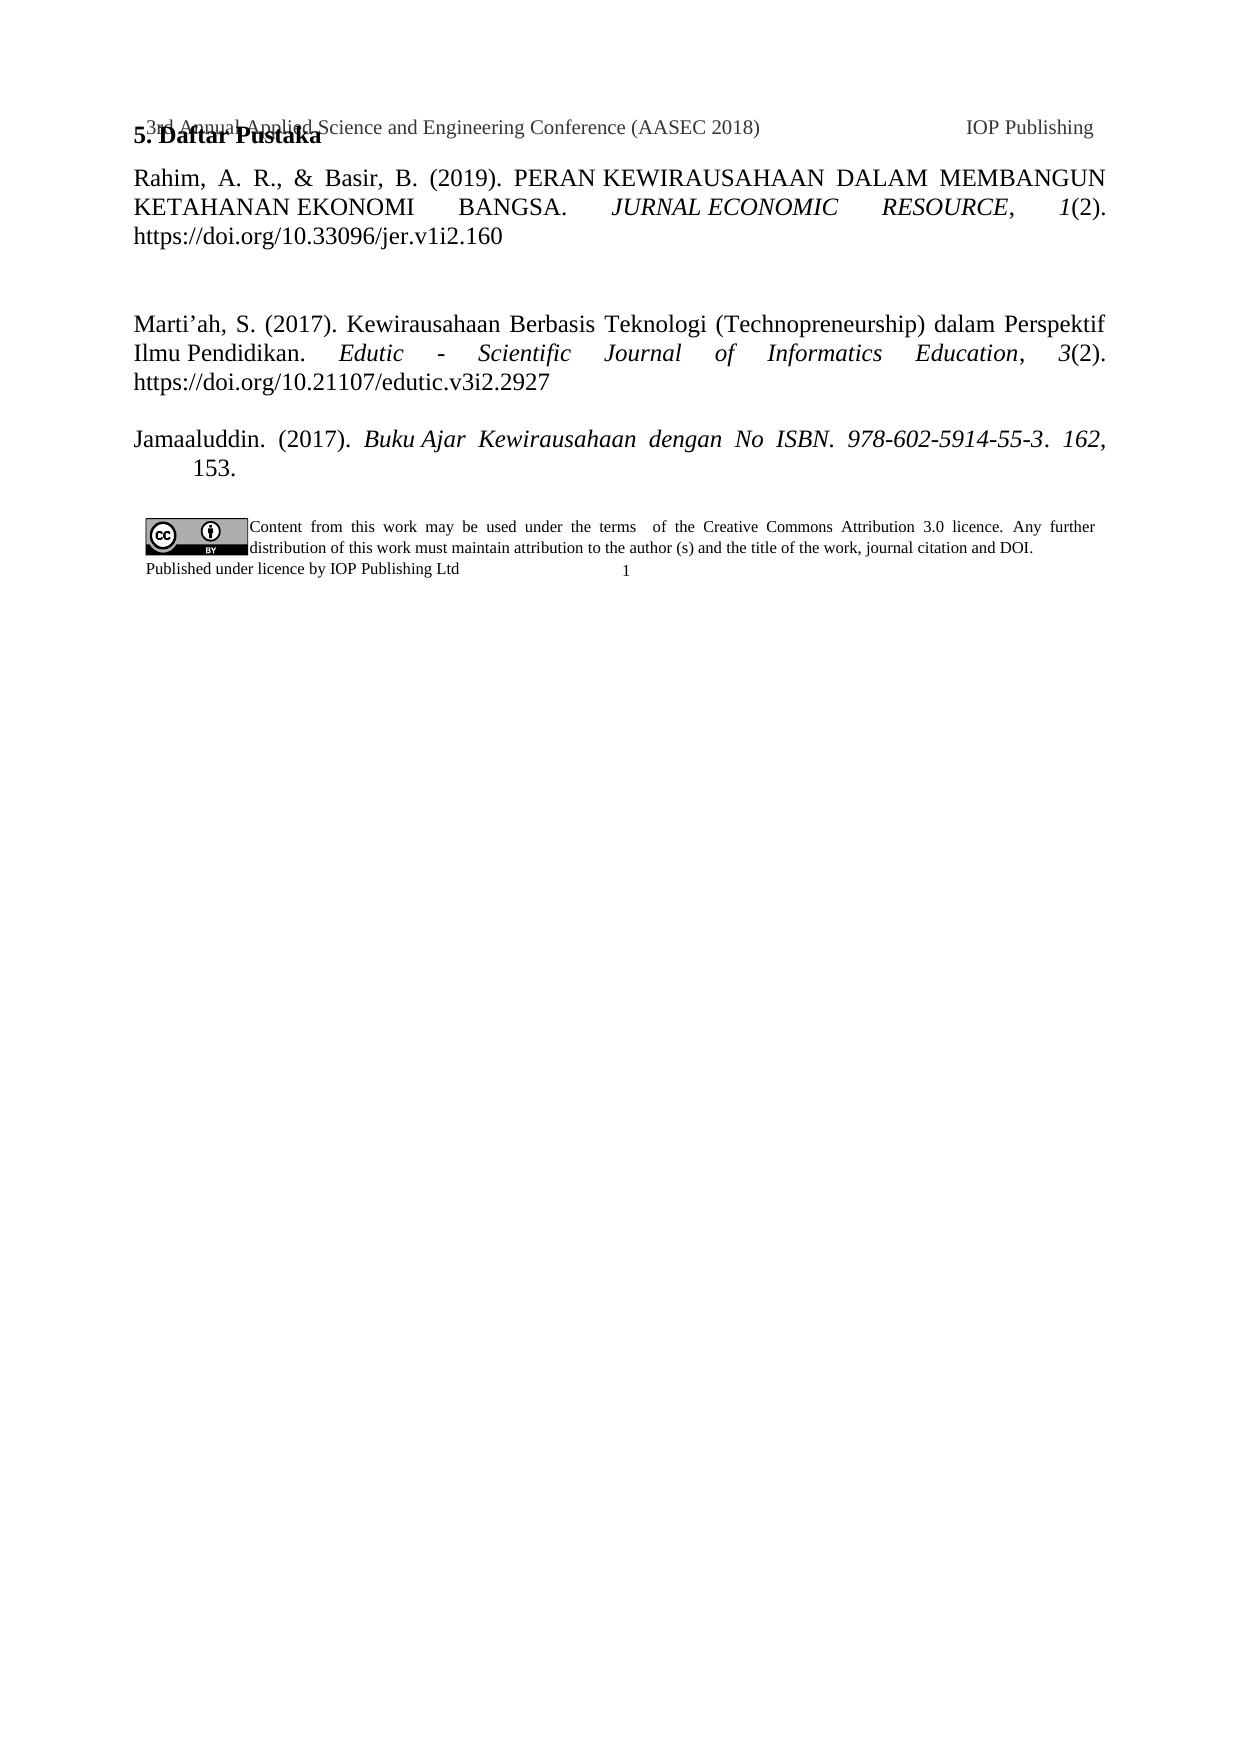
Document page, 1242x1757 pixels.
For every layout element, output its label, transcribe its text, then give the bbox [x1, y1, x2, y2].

text Content from this work may be used under the terms of the Creative Commons Attribution 3.0 licence. Any further distribution of this work must maintain attribution to the author (s) and the title of the work, journal citation and DOI. [249, 517, 1096, 557]
text Rahim, A. R., & Basir, B. (2019). PERAN.KEWIRAUSAHAAN DALAM MEMBANGUN KETAHANAN.EKONOMI BANGSA. JURNAL.ECONOMIC RESOURCE, 1(2). https://doi.org/10.33096/jer.v1i2.160 [133, 163, 1106, 250]
text Marti’ah, S. (2017). Kewirausahaan Berbasis Teknologi (Technopreneurship) dalam Perspektif Ilmu.Pendidikan. Edutic - Scientific Journal of Informatics Education, 3(2). https://doi.org/10.21107/edutic.v3i2.2927 [133, 309, 1106, 396]
text Published.under licence by IOP Publishing Ltd 1 [146, 558, 1106, 580]
text 5. Daftar Pustaka ……………… [133, 120, 1106, 149]
text Jamaaluddin. (2017). Buku.Ajar Kewirausahaan dengan No ISBN. 978-602-5914-55-3. 162, 153. [133, 424, 1106, 482]
